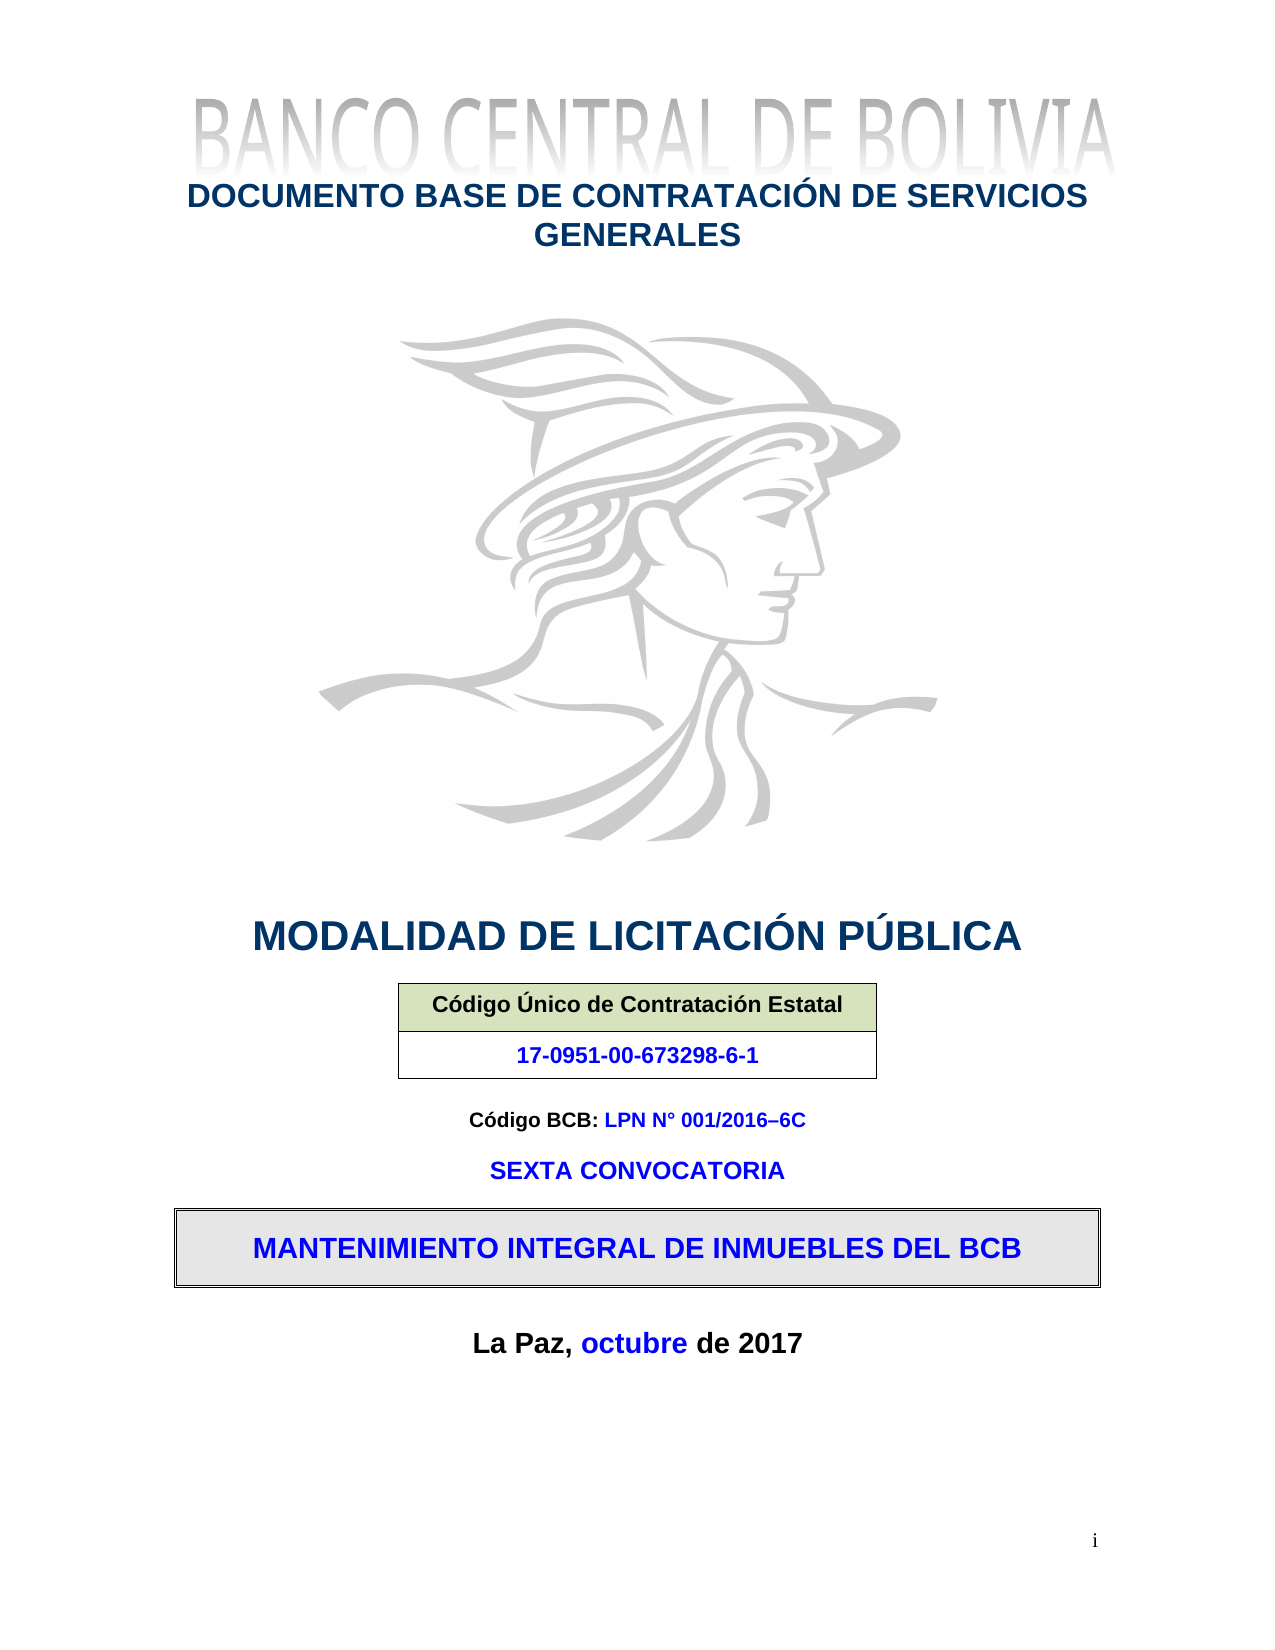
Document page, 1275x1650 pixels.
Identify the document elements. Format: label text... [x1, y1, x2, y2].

text Código BCB: LPN N° 001/2016–6C [177, 1108, 1098, 1132]
picture [270, 253, 993, 852]
table_cell 17-0951-00-673298-6-1 [399, 1032, 876, 1078]
table_header MANTENIMIENTO INTEGRAL DE INMUEBLES DEL BCB [177, 1211, 1098, 1285]
text DOCUMENTO BASE DE CONTRATACIÓN DE SERVICIOS GENERALES [177, 98, 1098, 253]
text MODALIDAD DE LICITACIÓN PÚBLICA [177, 911, 1098, 959]
table_header Código Único de Contratación Estatal [399, 984, 876, 1031]
text SEXTA CONVOCATORIA [177, 1156, 1098, 1184]
text La Paz, octubre de 2017 [177, 1326, 1098, 1360]
